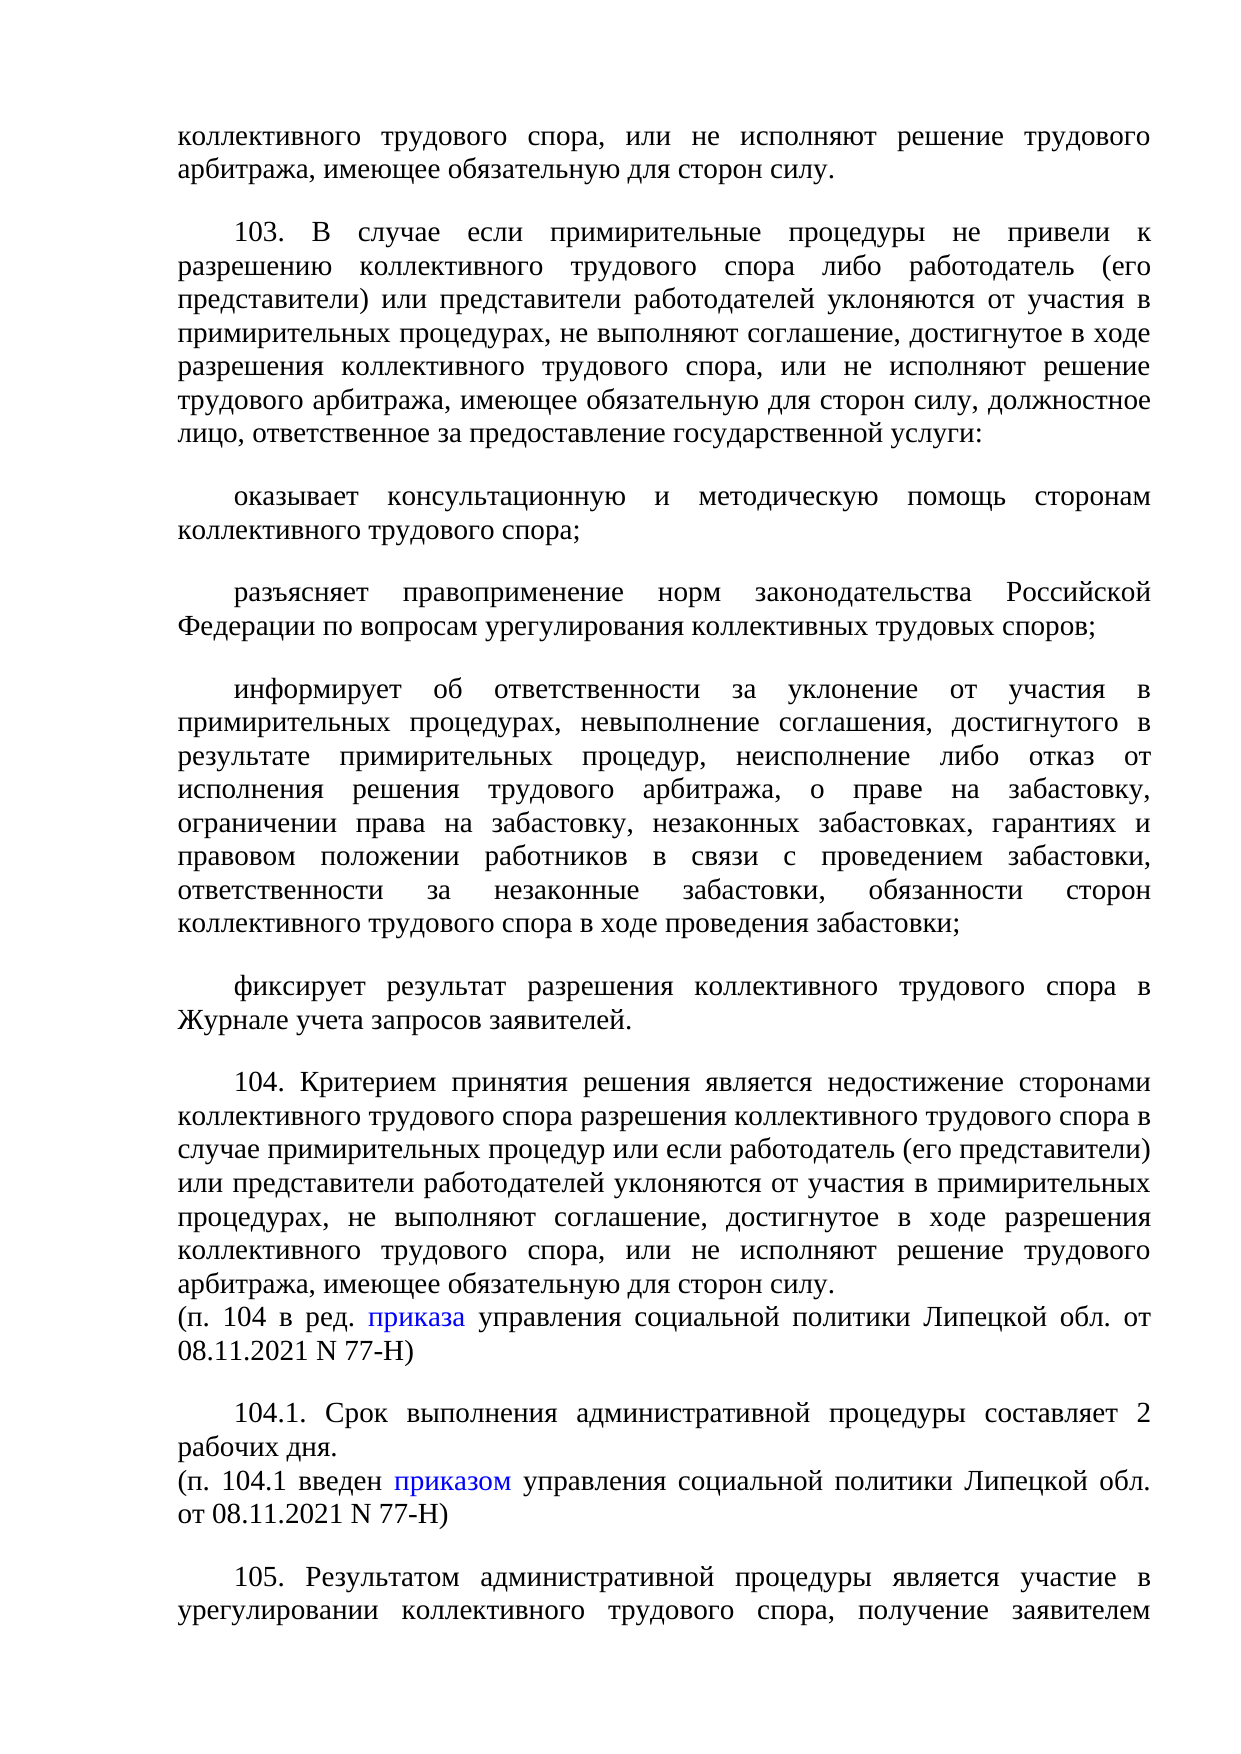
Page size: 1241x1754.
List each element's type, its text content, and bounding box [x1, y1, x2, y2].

text разъясняет правоприменение норм законодательства Российской Федерации по вопросам урегулирования коллективных трудовых споров; [177, 574, 1152, 642]
text оказывает консультационную и методическую помощь сторонам коллективного трудового спора; [177, 478, 1152, 545]
text 104. Критерием принятия решения является недостижение сторонами коллективного трудового спора разрешения коллективного трудового спора в случае примирительных процедур или если работодатель (его представители) или представители работодателей уклоняются от участия в примирительных процедурах, не выполняют соглашение, достигнутое в ходе разрешения коллективного трудового спора, или не исполняют решение трудового арбитража, имеющее обязательную для сторон силу. [177, 1064, 1152, 1299]
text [177, 118, 1152, 185]
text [177, 1559, 1152, 1626]
text 103. В случае если примирительные процедуры не привели к разрешению коллективного трудового спора либо работодатель (его представители) или представители работодателей уклоняются от участия в примирительных процедурах, не выполняют соглашение, достигнутое в ходе разрешения коллективного трудового спора, или не исполняют решение трудового арбитража, имеющее обязательную для сторон силу, должностное лицо, ответственное за предоставление государственной услуги: [177, 214, 1152, 449]
text (п. 104 в ред. приказа управления социальной политики Липецкой обл. от 08.11.2021 N 77-Н) [177, 1299, 1152, 1366]
text фиксирует результат разрешения коллективного трудового спора в Журнале учета запросов заявителей. [177, 968, 1152, 1035]
text информирует об ответственности за уклонение от участия в примирительных процедурах, невыполнение соглашения, достигнутого в результате примирительных процедур, неисполнение либо отказ от исполнения решения трудового арбитража, о праве на забастовку, ограничении права на забастовку, незаконных забастовках, гарантиях и правовом положении работников в связи с проведением забастовки, ответственности за незаконные забастовки, обязанности сторон коллективного трудового спора в ходе проведения забастовки; [177, 671, 1152, 939]
text 104.1. Срок выполнения административной процедуры составляет 2 рабочих дня. [177, 1396, 1152, 1463]
text (п. 104.1 введен приказом управления социальной политики Липецкой обл. от 08.11.2021 N 77-Н) [177, 1463, 1152, 1530]
